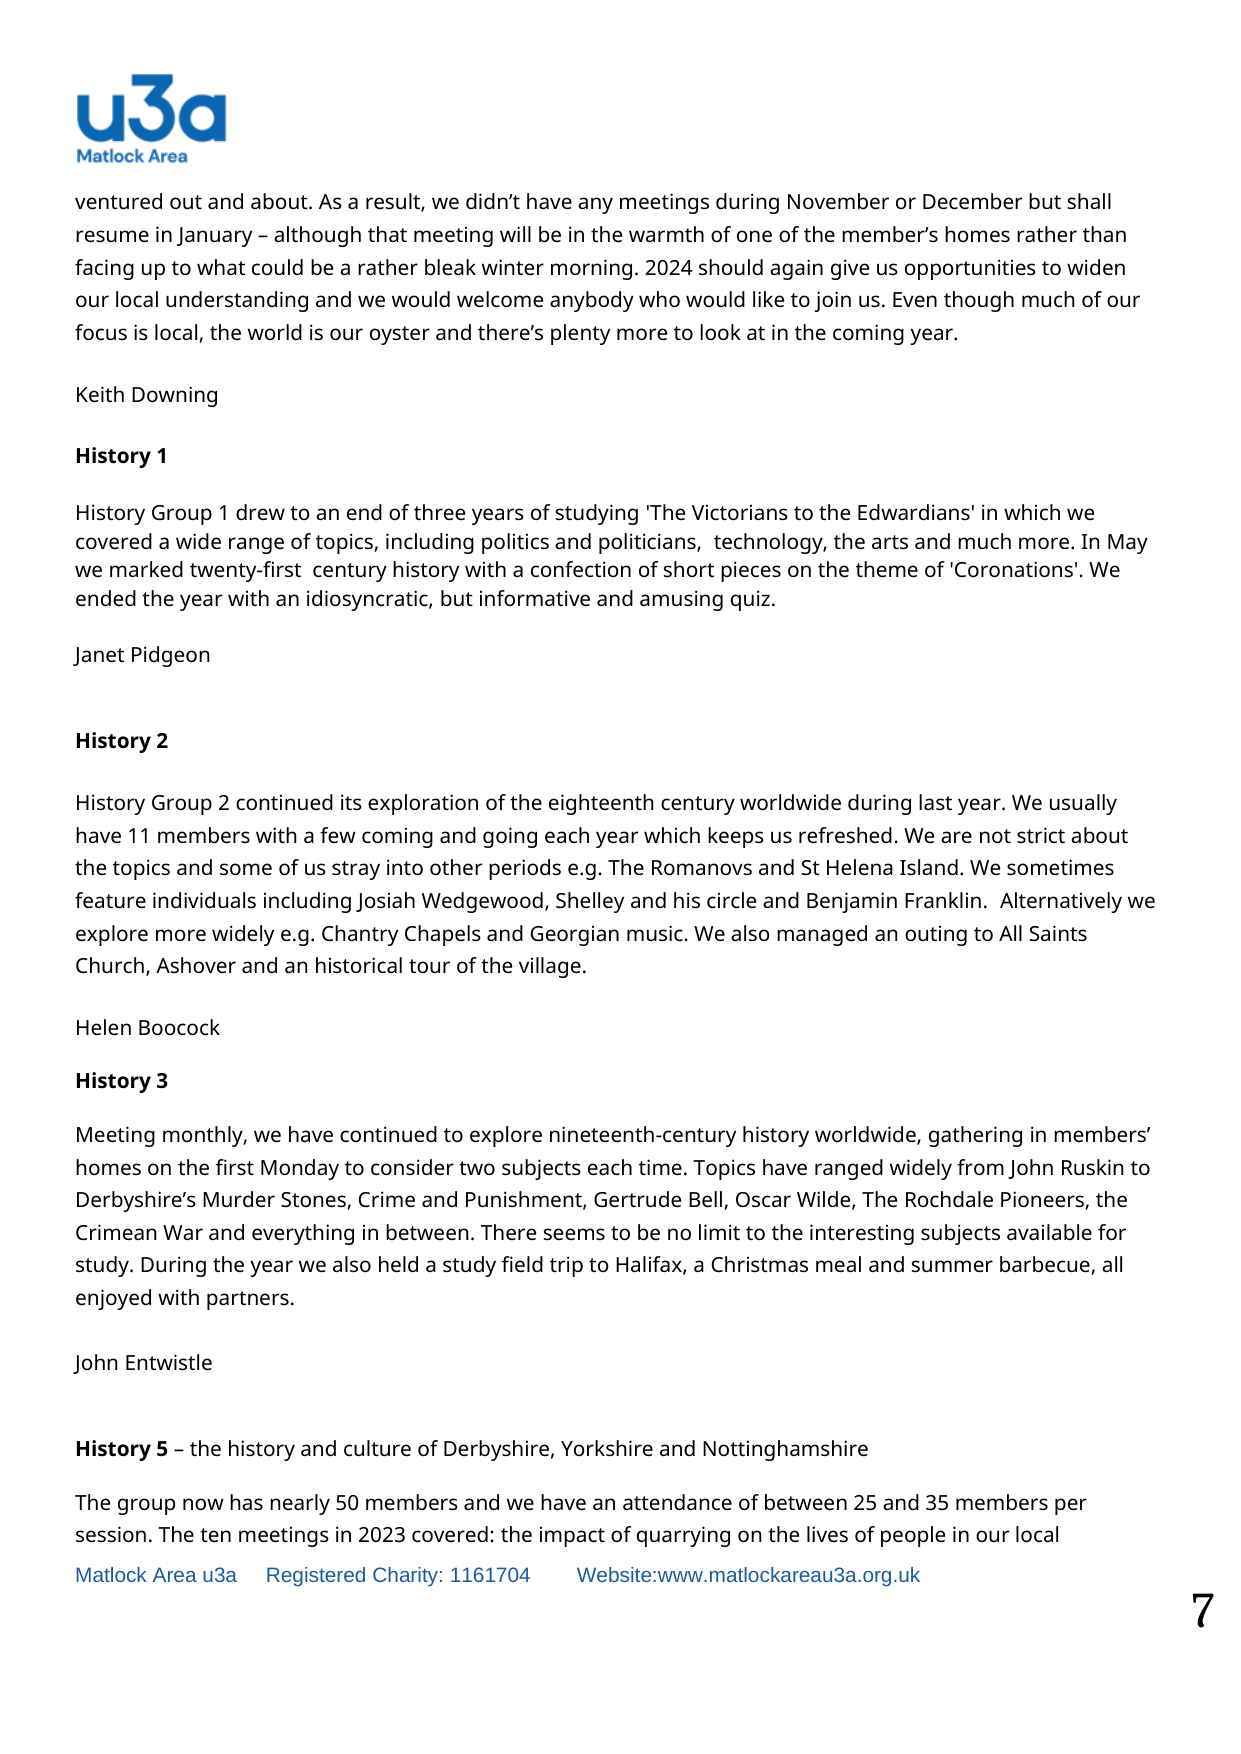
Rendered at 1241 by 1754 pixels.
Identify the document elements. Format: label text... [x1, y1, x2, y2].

text History Group 1 drew to an end of three years of studying 'The Victorians to the Edwardians' in which we covered a wide range of topics, including politics and politicians, technology, the arts and much more. In May we marked twenty-first century history with a confection of short pieces on the theme of 'Coronations'. We ended the year with an idiosyncratic, but informative and amusing quiz. [75, 498, 1165, 612]
text History 2 [75, 727, 1165, 755]
text Janet Pidgeon [75, 641, 1165, 669]
text History 3 [75, 1067, 1165, 1095]
picture [75, 73, 274, 188]
text John Entwistle [75, 1348, 1165, 1377]
text History Group 2 continued its exploration of the eighteenth century worldwide during last year. We usually have 11 members with a few coming and going each year which keeps us refreshed. We are not strict about the topics and some of us stray into other periods e.g. The Romanovs and St Helena Island. We sometimes feature individuals including Josiah Wedgewood, Shelley and his circle and Benjamin Franklin. Alternatively we explore more widely e.g. Chantry Chapels and Georgian music. We also managed an outing to All Saints Church, Ashover and an historical tour of the village. [75, 788, 1165, 980]
text History 5 – the history and culture of Derbyshire, Yorkshire and Nottinghamshire [75, 1434, 1165, 1463]
text Meeting monthly, we have continued to explore nineteenth-century history worldwide, gathering in members’ homes on the first Monday to consider two subjects each time. Topics have ranged widely from John Ruskin to Derbyshire’s Murder Stones, Crime and Punishment, Gertrude Bell, Oscar Wilde, The Rochdale Pioneers, the Crimean War and everything in between. There seems to be no limit to the interesting subjects available for study. During the year we also held a study field trip to Halifax, a Christmas meal and summer barbecue, all enjoyed with partners. [75, 1120, 1165, 1311]
text Keith Downing [75, 380, 1165, 408]
text History 1 [75, 441, 1165, 470]
text Helen Boocock [75, 1013, 1165, 1042]
